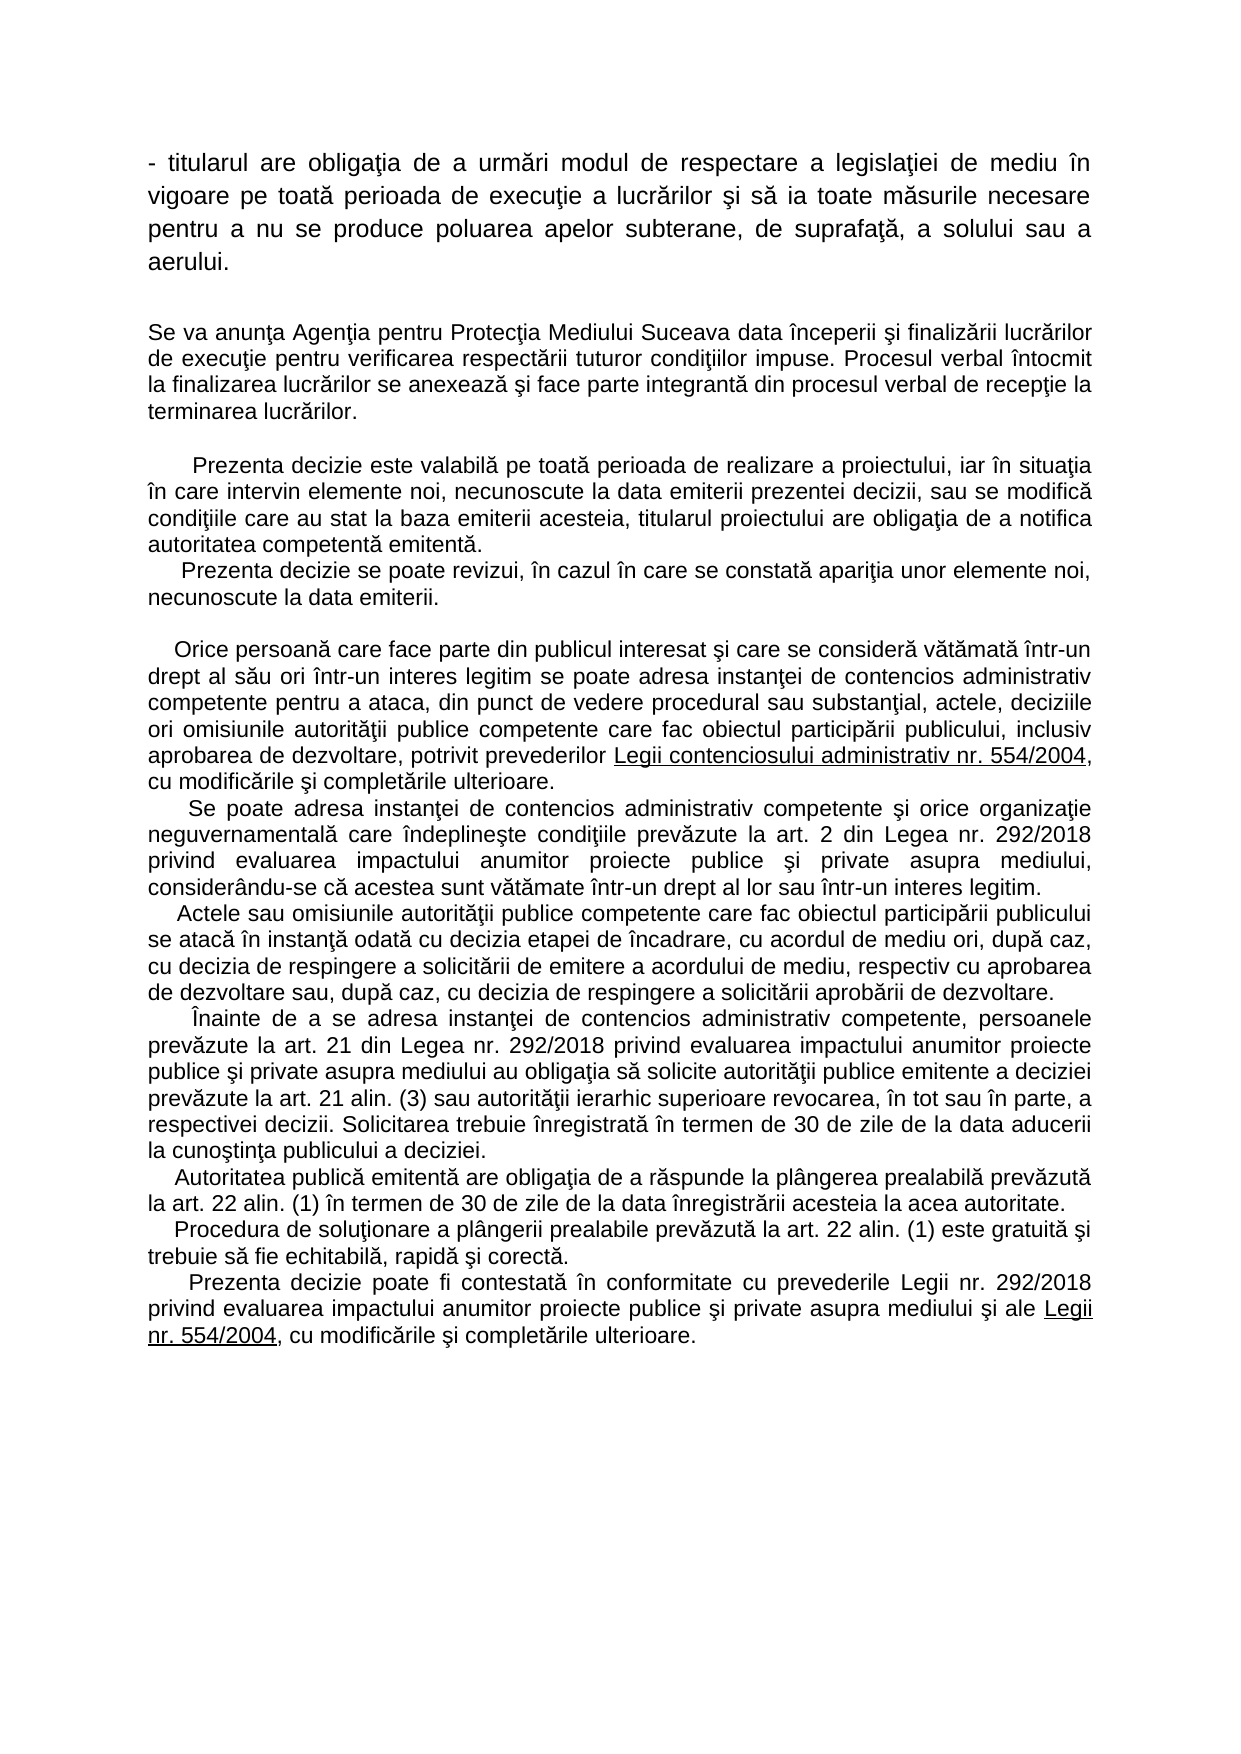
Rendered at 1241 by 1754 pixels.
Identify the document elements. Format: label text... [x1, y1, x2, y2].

text - titularul are obligaţia de a urmări modul de respectare a legislaţiei de mediu în vigoare pe toată perioada de execuţie a lucrărilor şi să ia toate măsurile necesare pentru a nu se produce poluarea apelor subterane, de suprafaţă, a solului sau a aerului. [148, 148, 1093, 275]
text Prezenta decizie este valabilă pe toată perioada de realizare a proiectului, iar în situaţia în care intervin elemente noi, necunoscute la data emiterii prezentei decizii, sau se modifică condiţiile care au stat la baza emiterii acesteia, titularul proiectului are obligaţia de a notifica autoritatea competentă emitentă. [148, 452, 1093, 557]
text Prezenta decizie se poate revizui, în cazul în care se constată apariţia unor elemente noi, necunoscute la data emiterii. [148, 557, 1093, 610]
text Procedura de soluţionare a plângerii prealabile prevăzută la art. 22 alin. (1) este gratuită şi trebuie să fie echitabilă, rapidă şi corectă. [148, 1216, 1093, 1269]
text Prezenta decizie poate fi contestată în conformitate cu prevederile Legii nr. 292/2018 privind evaluarea impactului anumitor proiecte publice şi private asupra mediului şi ale <LLNK 12004 554 12 2N1 0 18>Legii nr. 554/2004, cu modificările şi completările ulterioare. [148, 1269, 1093, 1348]
text Se poate adresa instanţei de contencios administrativ competente şi orice organizaţie neguvernamentală care îndeplineşte condiţiile prevăzute la art. 2 din Legea nr. 292/2018 privind evaluarea impactului anumitor proiecte publice şi private asupra mediului, considerându-se că acestea sunt vătămate într-un drept al lor sau într-un interes legitim. [148, 794, 1093, 900]
text Autoritatea publică emitentă are obligaţia de a răspunde la plângerea prealabilă prevăzută la art. 22 alin. (1) în termen de 30 de zile de la data înregistrării acesteia la acea autoritate. [148, 1163, 1093, 1216]
text Actele sau omisiunile autorităţii publice competente care fac obiectul participării publicului se atacă în instanţă odată cu decizia etapei de încadrare, cu acordul de mediu ori, după caz, cu decizia de respingere a solicitării de emitere a acordului de mediu, respectiv cu aprobarea de dezvoltare sau, după caz, cu decizia de respingere a solicitării aprobării de dezvoltare. [148, 900, 1093, 1005]
text Înainte de a se adresa instanţei de contencios administrativ competente, persoanele prevăzute la art. 21 din Legea nr. 292/2018 privind evaluarea impactului anumitor proiecte publice şi private asupra mediului au obligaţia să solicite autorităţii publice emitente a deciziei prevăzute la art. 21 alin. (3) sau autorităţii ierarhic superioare revocarea, în tot sau în parte, a respectivei decizii. Solicitarea trebuie înregistrată în termen de 30 de zile de la data aducerii la cunoştinţa publicului a deciziei. [148, 1005, 1093, 1163]
text Orice persoană care face parte din publicul interesat şi care se consideră vătămată într-un drept al său ori într-un interes legitim se poate adresa instanţei de contencios administrativ competente pentru a ataca, din punct de vedere procedural sau substanţial, actele, deciziile ori omisiunile autorităţii publice competente care fac obiectul participării publicului, inclusiv aprobarea de dezvoltare, potrivit prevederilor <LLNK 12004 554 12 2N1 0 47>Legii contenciosului administrativ nr. 554/2004, cu modificările şi completările ulterioare. [148, 636, 1093, 794]
text Se va anunţa Agenţia pentru Protecţia Mediului Suceava data începerii şi finalizării lucrărilor de execuţie pentru verificarea respectării tuturor condiţiilor impuse. Procesul verbal întocmit la finalizarea lucrărilor se anexează şi face parte integrantă din procesul verbal de recepţie la terminarea lucrărilor. [148, 318, 1093, 424]
